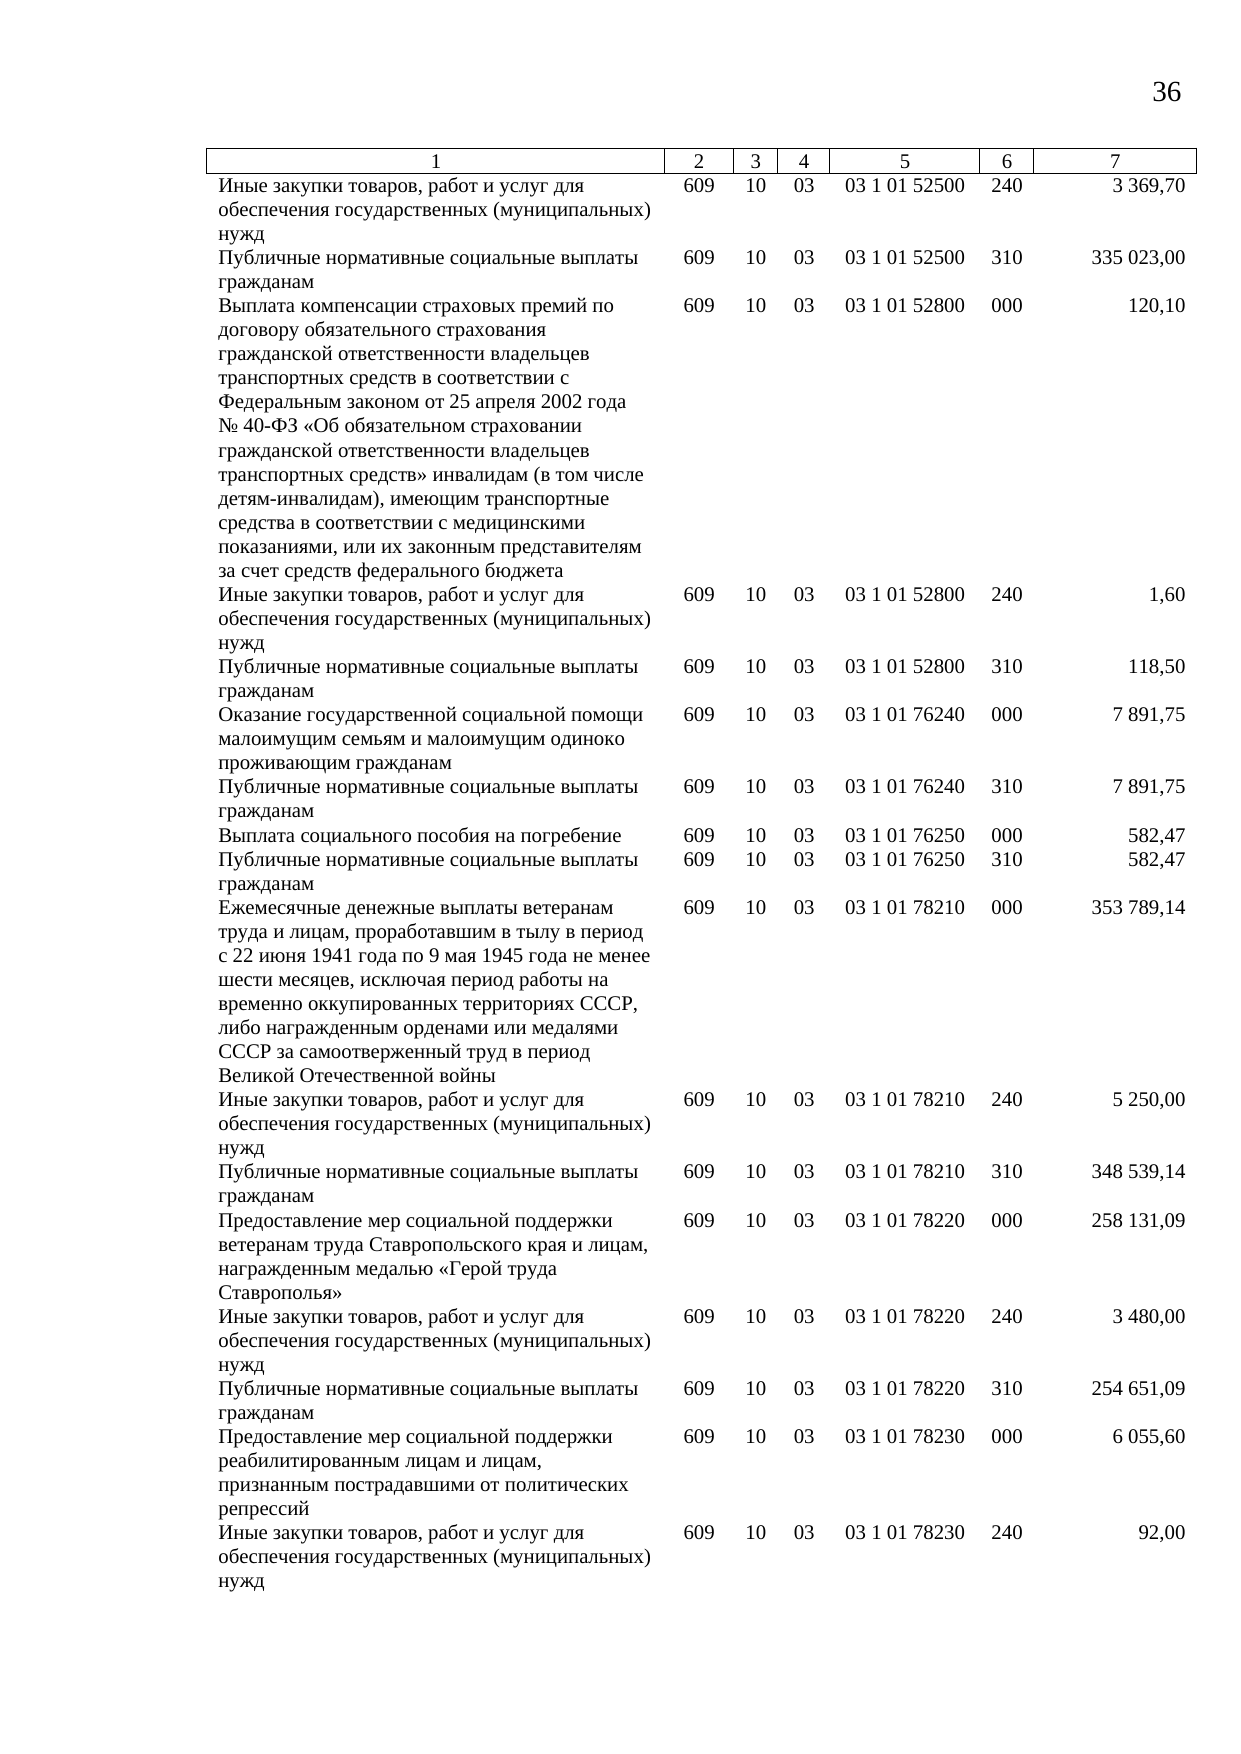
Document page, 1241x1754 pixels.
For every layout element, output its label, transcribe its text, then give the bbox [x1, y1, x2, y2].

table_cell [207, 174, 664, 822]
table_header 4 [778, 149, 829, 173]
table_header 1 [207, 149, 664, 173]
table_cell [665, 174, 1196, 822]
table_header 7 [1034, 149, 1196, 173]
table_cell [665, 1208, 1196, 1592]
table_header 5 [830, 149, 979, 173]
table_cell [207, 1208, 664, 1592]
table_header 2 [665, 149, 733, 173]
table_header 3 [734, 149, 777, 173]
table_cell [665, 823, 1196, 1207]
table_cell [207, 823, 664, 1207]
table_header 6 [980, 149, 1033, 173]
